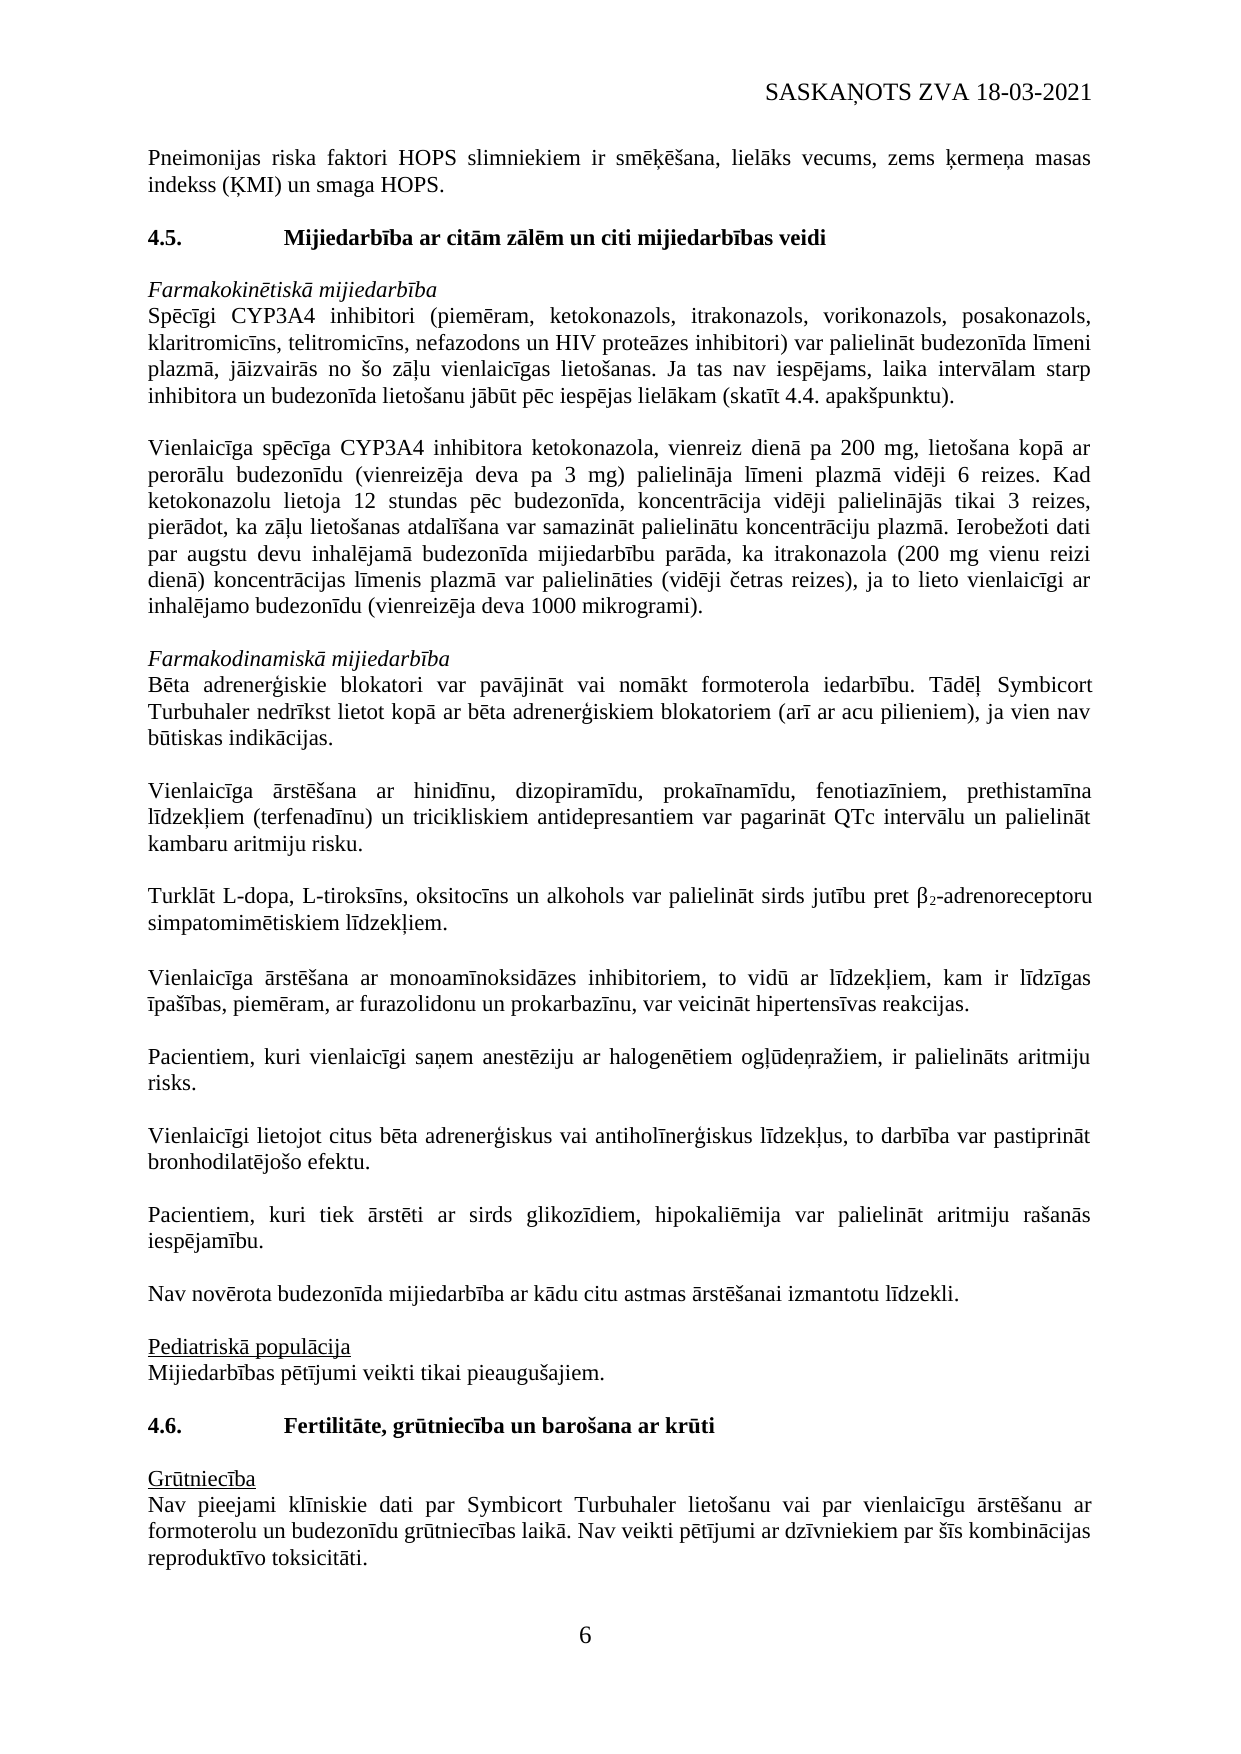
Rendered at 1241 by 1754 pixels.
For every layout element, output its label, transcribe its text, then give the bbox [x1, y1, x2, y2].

text Vienlaicīga ārstēšana ar monoamīnoksidāzes inhibitoriem, to vidū ar līdzekļiem, kam ir līdzīgas īpašības, piemēram, ar furazolidonu un prokarbazīnu, var veicināt hipertensīvas reakcijas. [148, 964, 1092, 1017]
text 4.6. Fertilitāte, grūtniecība un barošana ar krūti [148, 1412, 1092, 1438]
text Pacientiem, kuri tiek ārstēti ar sirds glikozīdiem, hipokaliēmija var palielināt aritmiju rašanās iespējamību. [148, 1201, 1092, 1254]
text 4.5. Mijiedarbība ar citām zālēm un citi mijiedarbības veidi [148, 223, 1092, 250]
text Nav novērota budezonīda mijiedarbība ar kādu citu astmas ārstēšanai izmantotu līdzekli. [148, 1280, 1092, 1306]
subtitle Farmakokinētiskā mijiedarbība [148, 276, 1092, 303]
text Pneimonijas riska faktori HOPS slimniekiem ir smēķēšana, lielāks vecums, zems ķermeņa masas indekss (ĶMI) un smaga HOPS. [148, 144, 1092, 197]
text Grūtniecība [148, 1464, 1092, 1491]
text Mijiedarbības pētījumi veikti tikai pieaugušajiem. [148, 1359, 1092, 1386]
text Vienlaicīga spēcīga CYP3A4 inhibitora ketokonazola, vienreiz dienā pa 200 mg, lietošana kopā ar perorālu budezonīdu (vienreizēja deva pa 3 mg) palielināja līmeni plazmā vidēji 6 reizes. Kad ketokonazolu lietoja 12 stundas pēc budezonīda, koncentrācija vidēji palielinājās tikai 3 reizes, pierādot, ka zāļu lietošanas atdalīšana var samazināt palielinātu koncentrāciju plazmā. Ierobežoti dati par augstu devu inhalējamā budezonīda mijiedarbību parāda, ka itrakonazola (200 mg vienu reizi dienā) koncentrācijas līmenis plazmā var palielināties (vidēji četras reizes), ja to lieto vienlaicīgi ar inhalējamo budezonīdu (vienreizēja deva 1000 mikrogrami). [148, 434, 1092, 619]
text Bēta adrenerģiskie blokatori var pavājināt vai nomākt formoterola iedarbību. Tādēļ Symbicort Turbuhaler nedrīkst lietot kopā ar bēta adrenerģiskiem blokatoriem (arī ar acu pilieniem), ja vien nav būtiskas indikācijas. [148, 672, 1092, 751]
text Pacientiem, kuri vienlaicīgi saņem anestēziju ar halogenētiem ogļūdeņražiem, ir palielināts aritmiju risks. [148, 1043, 1092, 1096]
subtitle Farmakodinamiskā mijiedarbība [148, 645, 1092, 672]
text Vienlaicīgi lietojot citus bēta adrenerģiskus vai antiholīnerģiskus līdzekļus, to darbība var pastiprināt bronhodilatējošo efektu. [148, 1122, 1092, 1175]
text Pediatriskā populācija [148, 1333, 1092, 1359]
text Turklāt L-dopa, L-tiroksīns, oksitocīns un alkohols var palielināt sirds jutību pret β2-adrenoreceptoru simpatomimētiskiem līdzekļiem. [148, 882, 1092, 935]
text Spēcīgi CYP3A4 inhibitori (piemēram, ketokonazols, itrakonazols, vorikonazols, posakonazols, klaritromicīns, telitromicīns, nefazodons un HIV proteāzes inhibitori) var palielināt budezonīda līmeni plazmā, jāizvairās no šo zāļu vienlaicīgas lietošanas. Ja tas nav iespējams, laika intervālam starp inhibitora un budezonīda lietošanu jābūt pēc iespējas lielākam (skatīt 4.4. apakšpunktu). [148, 303, 1092, 408]
text Nav pieejami klīniskie dati par Symbicort Turbuhaler lietošanu vai par vienlaicīgu ārstēšanu ar formoterolu un budezonīdu grūtniecības laikā. Nav veikti pētījumi ar dzīvniekiem par šīs kombinācijas reproduktīvo toksicitāti. [148, 1491, 1092, 1570]
text Vienlaicīga ārstēšana ar hinidīnu, dizopiramīdu, prokaīnamīdu, fenotiazīniem, prethistamīna līdzekļiem (terfenadīnu) un tricikliskiem antidepresantiem var pagarināt QTc intervālu un palielināt kambaru aritmiju risku. [148, 777, 1092, 856]
